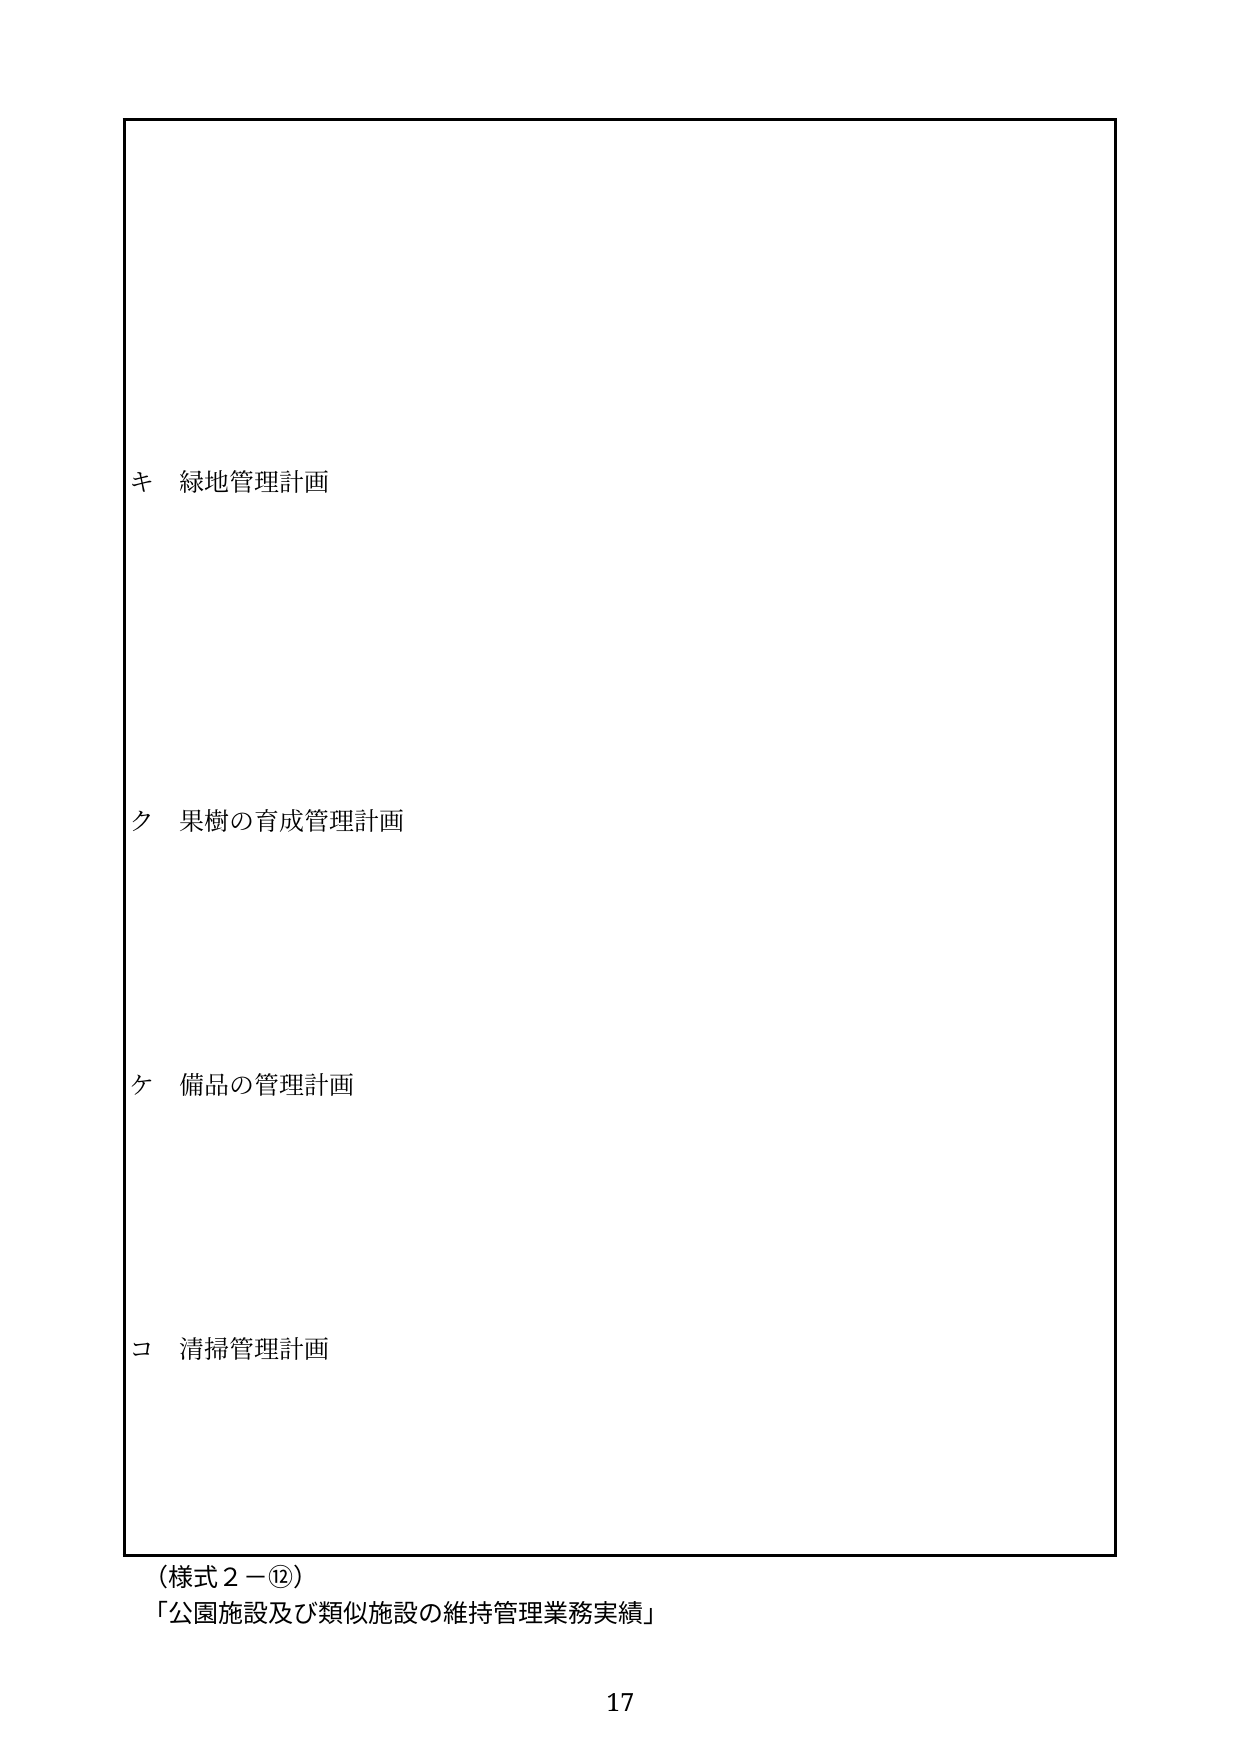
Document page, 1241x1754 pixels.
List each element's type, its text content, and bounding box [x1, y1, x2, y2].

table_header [126, 121, 1114, 1554]
text 「公園施設及び類似施設の維持管理業務実績」 [118, 1593, 1122, 1630]
text （様式２－⑫） [118, 1557, 1122, 1593]
